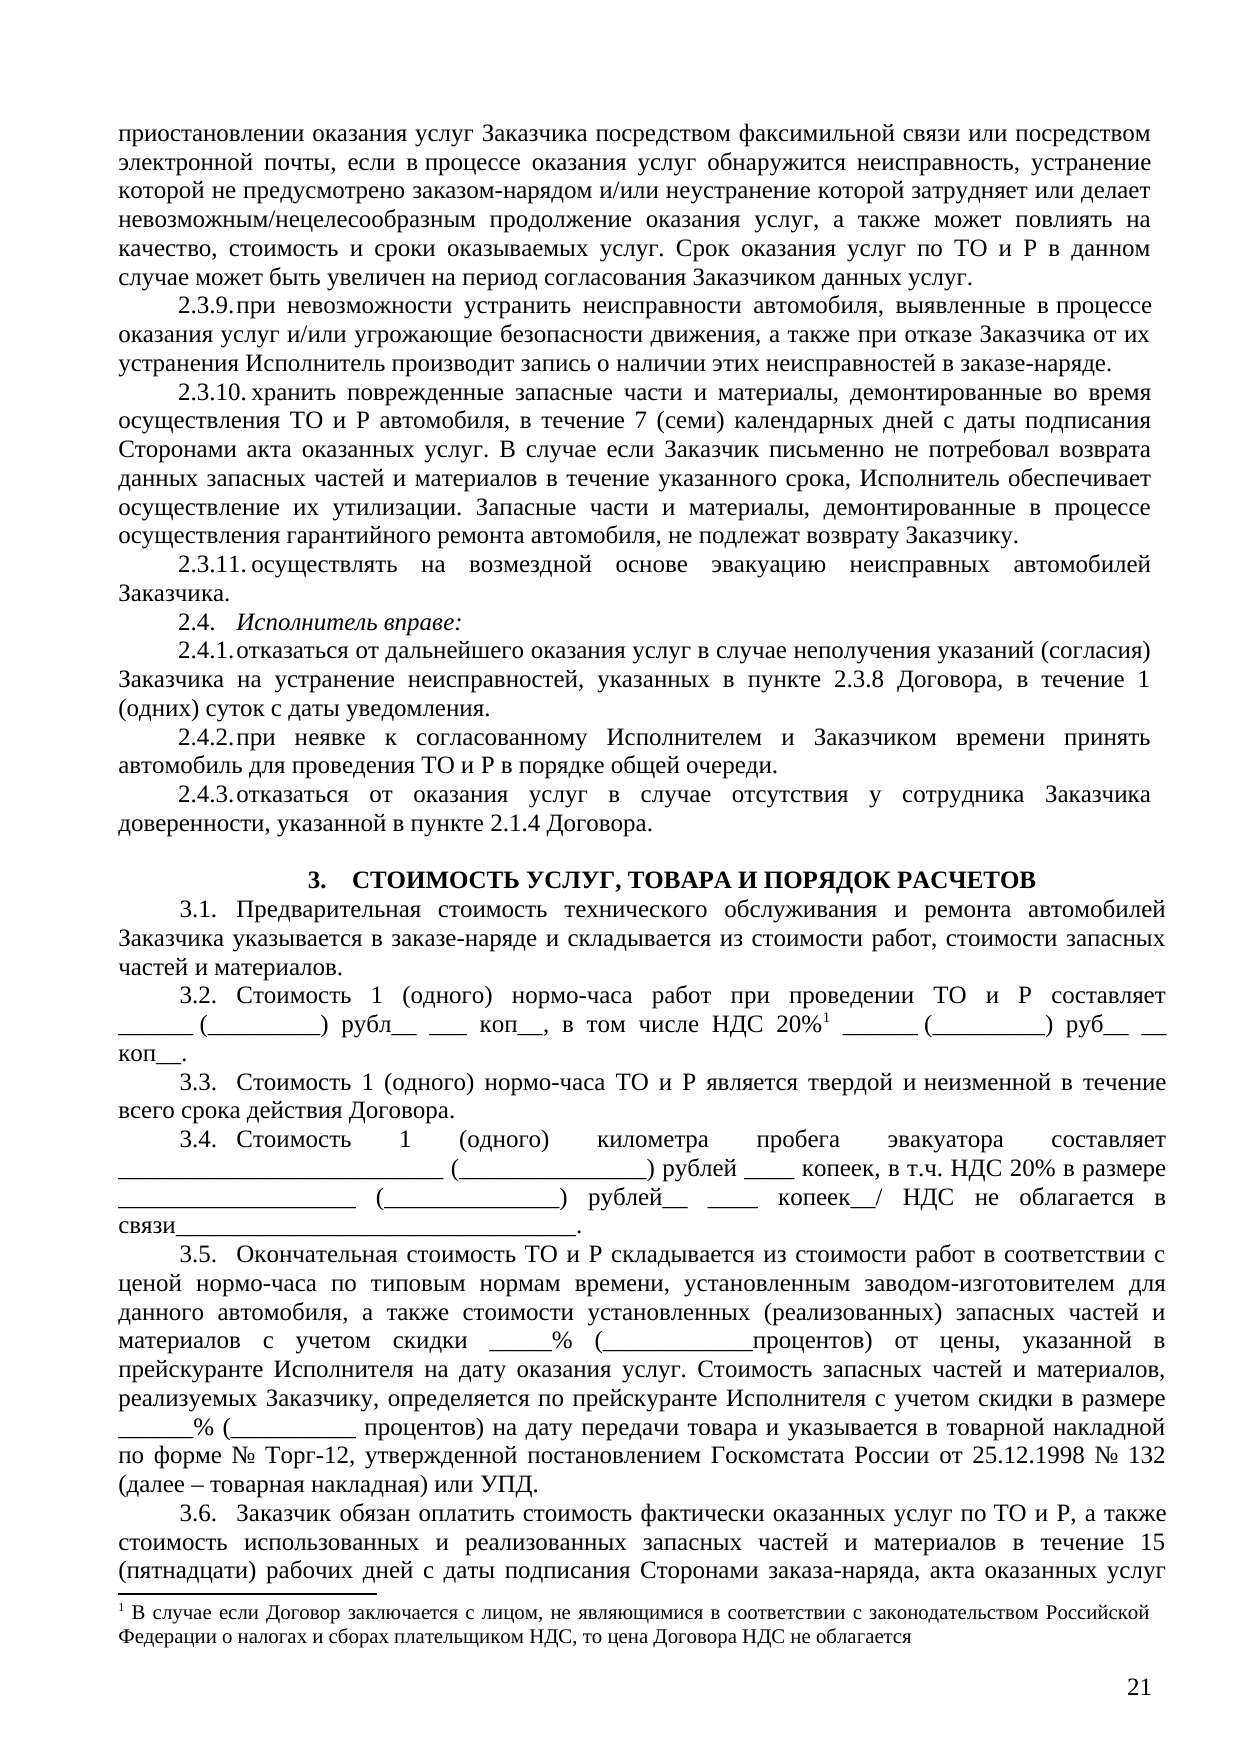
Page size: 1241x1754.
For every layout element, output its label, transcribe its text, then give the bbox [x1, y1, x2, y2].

list Предварительная стоимость технического обслуживания и ремонта автомобилей Заказчика указывается в заказе-наряде и складывается из стоимости работ, стоимости запасных частей и материалов. [118, 894, 1167, 981]
list Окончательная стоимость ТО и Р складывается из стоимости работ в соответствии с ценой нормо-часа по типовым нормам времени, установленным заводом-изготовителем для данного автомобиля, а также стоимости установленных (реализованных) запасных частей и материалов с учетом скидки _____% (____________процентов) от цены, указанной в прейскуранте Исполнителя на дату оказания услуг. Стоимость запасных частей и материалов, реализуемых Заказчику, определяется по прейскурантe Исполнителя с учетом скидки в размере ______% (__________ процентов) на дату передачи товара и указывается в товарной накладной по форме № Торг-12, утвержденной постановлением Госкомстата России от 25.12.1998 № 132 (далее – товарная накладная) или УПД. [118, 1239, 1167, 1498]
list СТОИМОСТЬ УСЛУГ, ТОВАРА И ПОРЯДОК РАСЧЕТОВ [118, 866, 1152, 894]
list при невозможности устранить неисправности автомобиля, выявленные в процессе оказания услуг и/или угрожающие безопасности движения, а также при отказе Заказчика от их устранения Исполнитель производит запись о наличии этих неисправностей в заказе-наряде. [118, 291, 1152, 377]
list Стоимость 1 (одного) нормо-часа ТО и Р является твердой и неизменной в течение всего срока действия Договора. [118, 1067, 1167, 1124]
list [118, 1498, 1167, 1584]
list при неявке к согласованному Исполнителем и Заказчиком времени принять автомобиль для проведения ТО и Р в порядке общей очереди. [118, 722, 1152, 779]
list Стоимость 1 (одного) нормо-часа работ при проведении ТО и Р составляет ______ (_________) рубл__ ___ коп__, в том числе НДС 20% ______ (_________) руб__ __ коп__. [118, 981, 1167, 1067]
list Исполнитель вправе: [118, 607, 1152, 636]
list хранить поврежденные запасные части и материалы, демонтированные во время осуществления ТО и Р автомобиля, в течение 7 (семи) календарных дней с даты подписания Сторонами акта оказанных услуг. В случае если Заказчик письменно не потребовал возврата данных запасных частей и материалов в течение указанного срока, Исполнитель обеспечивает осуществление их утилизации. Запасные части и материалы, демонтированные в процессе осуществления гарантийного ремонта автомобиля, не подлежат возврату Заказчику. [118, 377, 1152, 549]
list Стоимость 1 (одного) километра пробега эвакуатора составляет __________________________ (_______________) рублей ____ копеек, в т.ч. НДС 20% в размере ___________________ (______________) рублей__ ____ копеек__/ НДС не облагается в связи________________________________. [118, 1124, 1167, 1239]
list отказаться от дальнейшего оказания услуг в случае неполучения указаний (согласия) Заказчика на устранение неисправностей, указанных в пункте 2.3.8 Договора, в течение 1 (одних) суток с даты уведомления. [118, 636, 1152, 722]
list осуществлять на возмездной основе эвакуацию неисправных автомобилей Заказчика. [118, 549, 1152, 607]
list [118, 118, 1152, 291]
list отказаться от оказания услуг в случае отсутствия у сотрудника Заказчика доверенности, указанной в пункте 2.1.4 Договора. [118, 779, 1152, 837]
